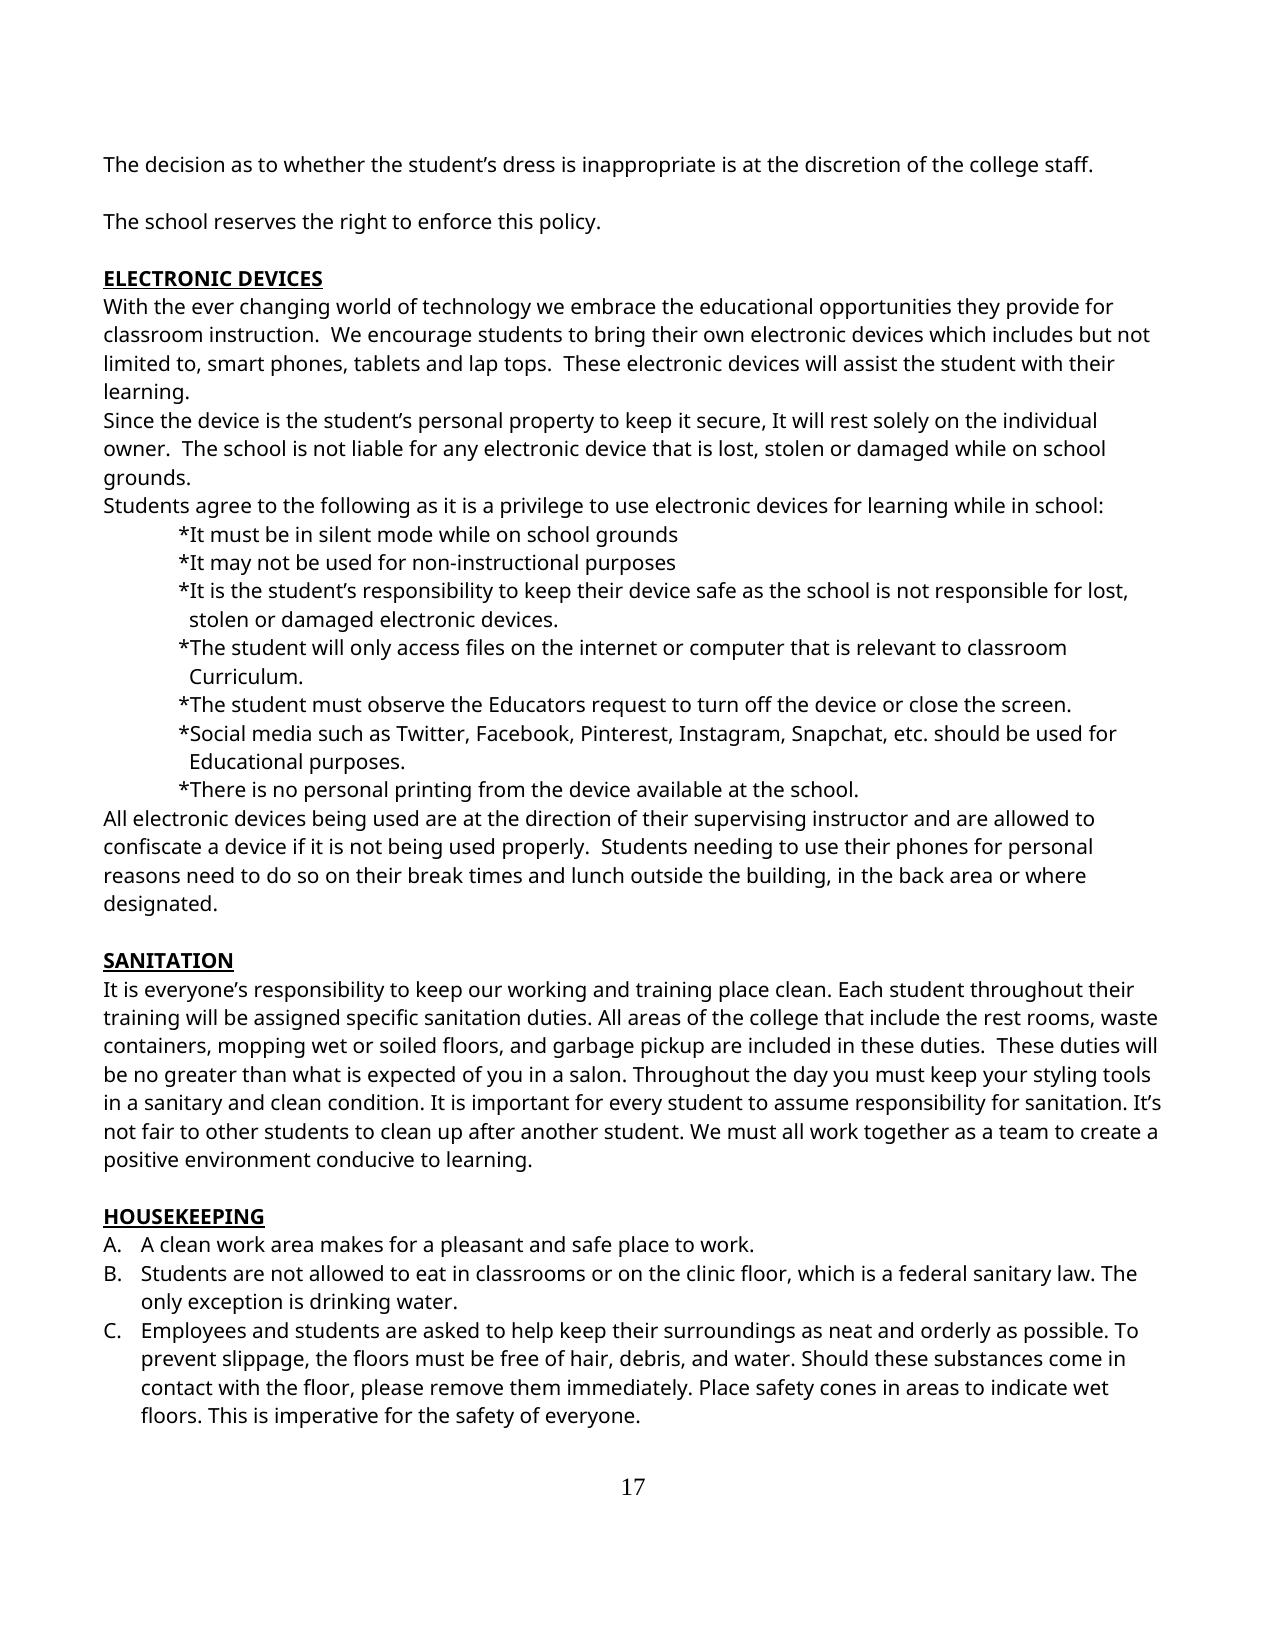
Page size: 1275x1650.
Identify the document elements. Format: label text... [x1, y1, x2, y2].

list Students are not allowed to eat in classrooms or on the clinic floor, which is a federal sanitary law. The only exception is drinking water. [103, 1259, 1162, 1316]
text stolen or damaged electronic devices. [178, 605, 1162, 633]
text The school reserves the right to enforce this policy. [103, 207, 1162, 235]
text ELECTRONIC DEVICES [103, 264, 1162, 292]
text SANITATION [103, 946, 1162, 975]
text The decision as to whether the student’s dress is inappropriate is at the discretion of the college staff. [103, 150, 1162, 178]
text Educational purposes. [178, 747, 1162, 776]
text *The student must observe the Educators request to turn off the device or close the screen. [178, 690, 1162, 719]
list Employees and students are asked to help keep their surroundings as neat and orderly as possible. To prevent slippage, the floors must be free of hair, debris, and water. Should these substances come in contact with the floor, please remove them immediately. Place safety cones in areas to indicate wet floors. This is imperative for the safety of everyone. [103, 1316, 1162, 1430]
text All electronic devices being used are at the direction of their supervising instructor and are allowed to confiscate a device if it is not being used properly. Students needing to use their phones for personal reasons need to do so on their break times and lunch outside the building, in the back area or where designated. [103, 804, 1162, 918]
list A clean work area makes for a pleasant and safe place to work. [103, 1231, 1162, 1259]
text It is everyone’s responsibility to keep our working and training place clean. Each student throughout their training will be assigned specific sanitation duties. All areas of the college that include the rest rooms, waste containers, mopping wet or soiled floors, and garbage pickup are included in these duties. These duties will be no greater than what is expected of you in a salon. Throughout the day you must keep your styling tools in a sanitary and clean condition. It is important for every student to assume responsibility for sanitation. It’s not fair to other students to clean up after another student. We must all work together as a team to create a positive environment conducive to learning. [103, 975, 1162, 1174]
text Since the device is the student’s personal property to keep it secure, It will rest solely on the individual owner. The school is not liable for any electronic device that is lost, stolen or damaged while on school grounds. [103, 406, 1162, 491]
text Students agree to the following as it is a privilege to use electronic devices for learning while in school: [103, 491, 1162, 520]
text *It may not be used for non-instructional purposes [103, 548, 1162, 577]
text Curriculum. [178, 662, 1162, 690]
text *There is no personal printing from the device available at the school. [178, 776, 1162, 804]
text *It must be in silent mode while on school grounds [103, 520, 1162, 548]
text *Social media such as Twitter, Facebook, Pinterest, Instagram, Snapchat, etc. should be used for [178, 719, 1162, 747]
text *The student will only access files on the internet or computer that is relevant to classroom [178, 633, 1162, 662]
text *It is the student’s responsibility to keep their device safe as the school is not responsible for lost, [178, 577, 1162, 605]
text HOUSEKEEPING [103, 1202, 1162, 1231]
text With the ever changing world of technology we embrace the educational opportunities they provide for classroom instruction. We encourage students to bring their own electronic devices which includes but not limited to, smart phones, tablets and lap tops. These electronic devices will assist the student with their learning. [103, 292, 1162, 406]
